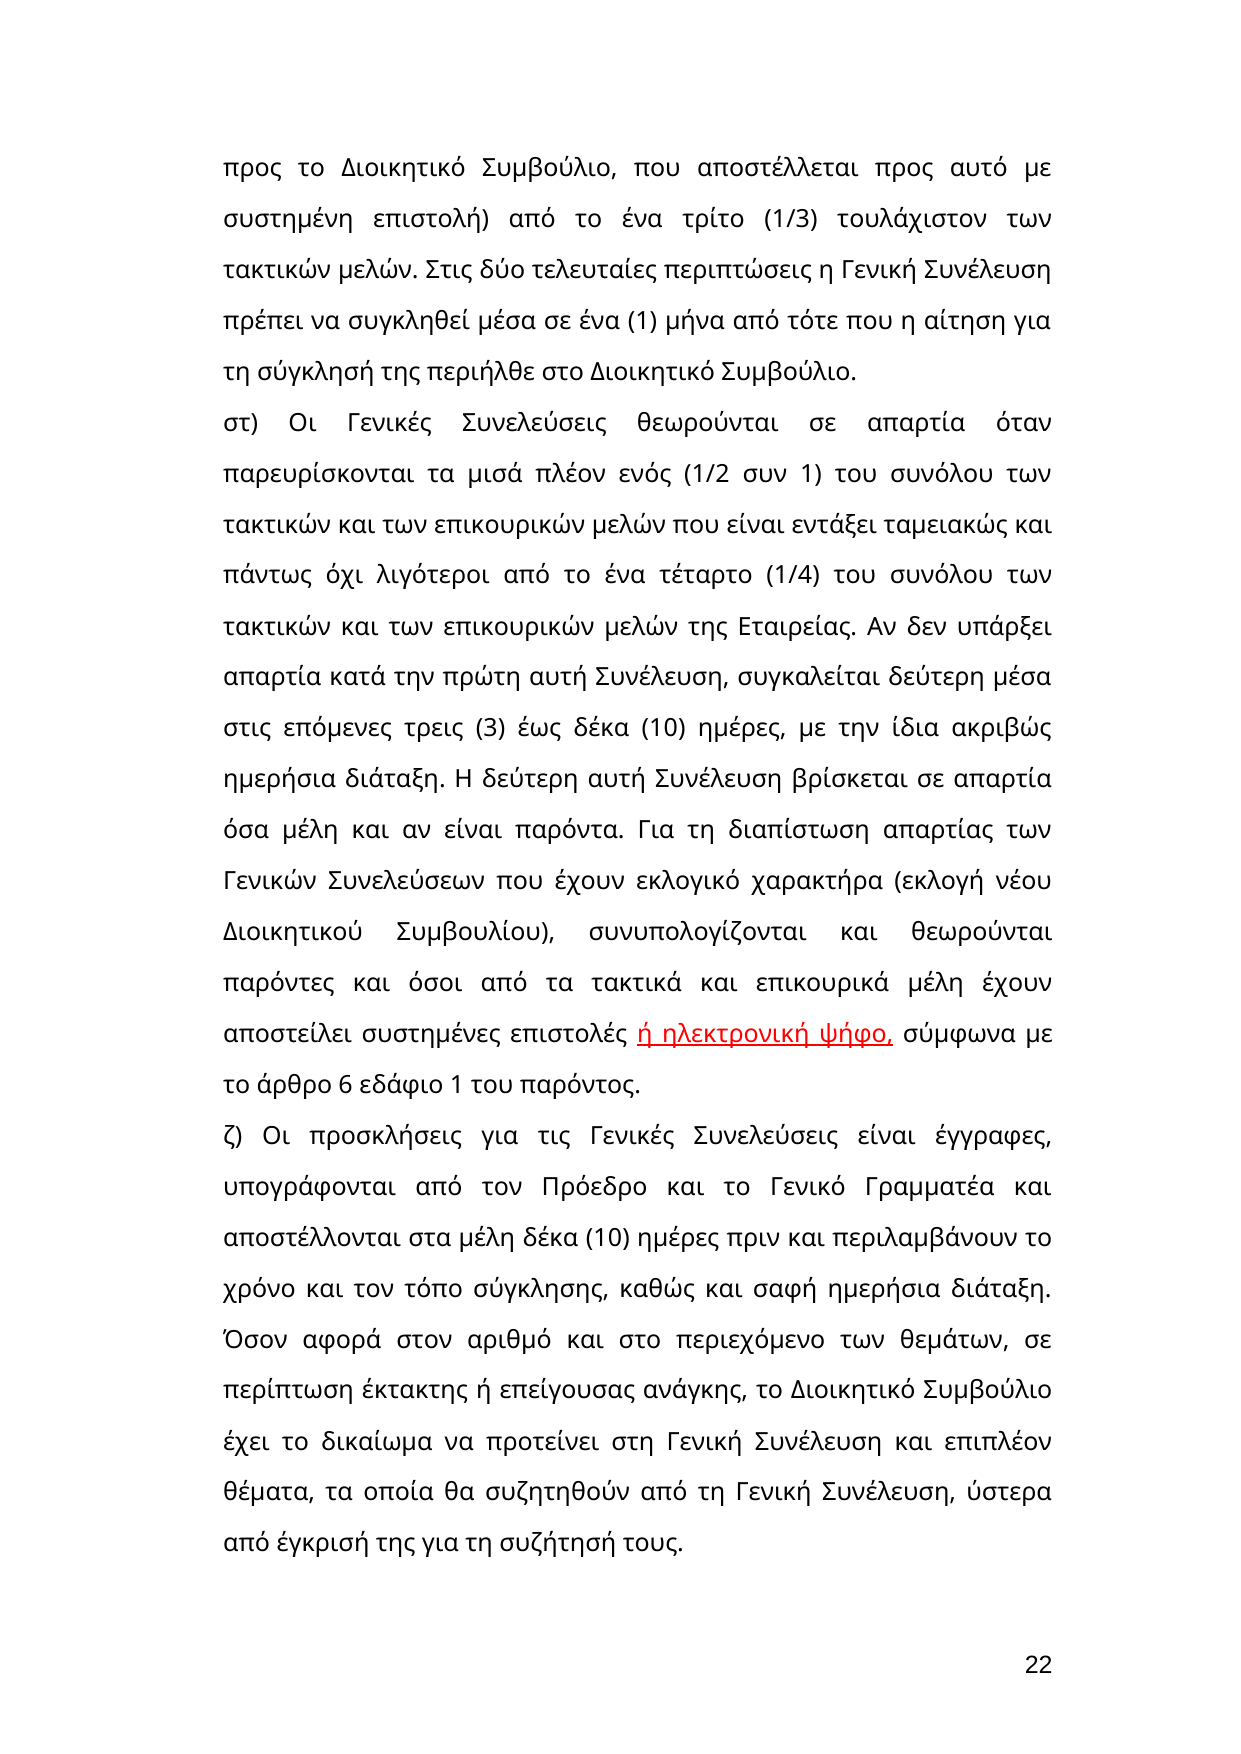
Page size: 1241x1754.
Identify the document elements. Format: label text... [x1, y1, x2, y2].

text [223, 150, 1053, 388]
text ζ) Οι προσκλήσεις για τις Γενικές Συνελεύσεις είναι έγγραφες, υπογράφονται από τον Πρόεδρο και το Γενικό Γραμματέα και αποστέλλονται στα μέλη δέκα (10) ημέρες πριν και περιλαμβάνουν το χρόνο και τον τόπο σύγκλησης, καθώς και σαφή ημερήσια διάταξη. Όσον αφορά στον αριθμό και στο περιεχόμενο των θεμάτων, σε περίπτωση έκτακτης ή επείγουσας ανάγκης, το Διοικητικό Συμβούλιο έχει το δικαίωμα να προτείνει στη Γενική Συνέλευση και επιπλέον θέματα, τα οποία θα συζητηθούν από τη Γενική Συνέλευση, ύστερα από έγκρισή της για τη συζήτησή τους. [223, 1118, 1053, 1559]
text στ) Οι Γενικές Συνελεύσεις θεωρούνται σε απαρτία όταν παρευρίσκονται τα μισά πλέον ενός (1/2 συν 1) του συνόλου των τακτικών και των επικουρικών μελών που είναι εντάξει ταμειακώς και πάντως όχι λιγότεροι από το ένα τέταρτο (1/4) του συνόλου των τακτικών και των επικουρικών μελών της Εταιρείας. Αν δεν υπάρξει απαρτία κατά την πρώτη αυτή Συνέλευση, συγκαλείται δεύτερη μέσα στις επόμενες τρεις (3) έως δέκα (10) ημέρες, με την ίδια ακριβώς ημερήσια διάταξη. Η δεύτερη αυτή Συνέλευση βρίσκεται σε απαρτία όσα μέλη και αν είναι παρόντα. Για τη διαπίστωση απαρτίας των Γενικών Συνελεύσεων που έχουν εκλογικό χαρακτήρα (εκλογή νέου Διοικητικού Συμβουλίου), συνυπολογίζονται και θεωρούνται παρόντες και όσοι από τα τακτικά και επικουρικά μέλη έχουν αποστείλει συστημένες επιστολές ή ηλεκτρονική ψήφο, σύμφωνα με το άρθρο 6 εδάφιο 1 του παρόντος. [223, 405, 1053, 1101]
